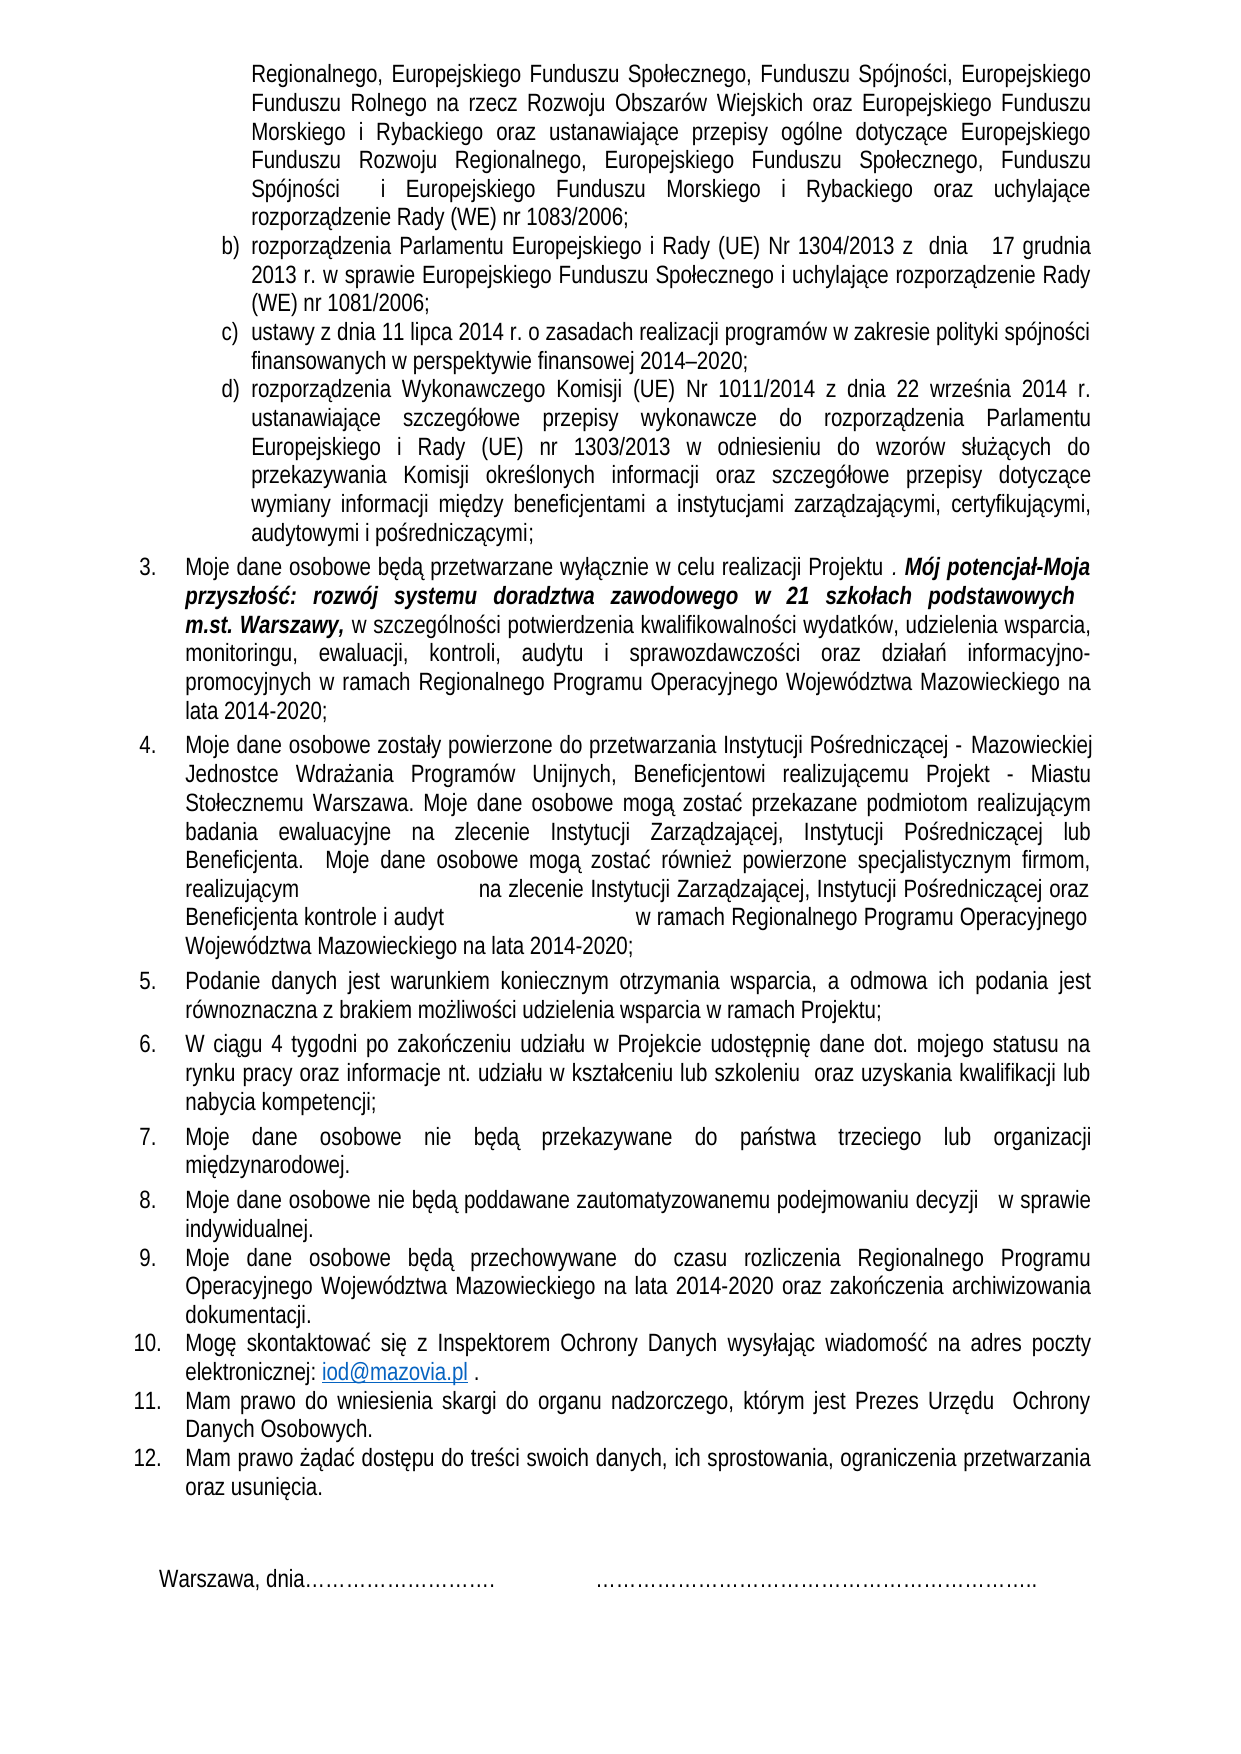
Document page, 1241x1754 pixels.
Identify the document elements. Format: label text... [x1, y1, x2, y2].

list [221, 59, 1093, 231]
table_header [148, 1529, 584, 1599]
list Moje dane osobowe nie będą przekazywane do państwa trzeciego lub organizacji międzynarodowej. [148, 1122, 1093, 1179]
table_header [584, 1529, 1093, 1599]
list Moje dane osobowe nie będą poddawane zautomatyzowanemu podejmowaniu decyzji w sprawie indywidualnej. [148, 1185, 1093, 1242]
list ustawy z dnia 11 lipca 2014 r. o zasadach realizacji programów w zakresie polityki spójności finansowanych w perspektywie finansowej 2014–2020; [221, 317, 1093, 374]
list Moje dane osobowe będą przetwarzane wyłącznie w celu realizacji Projektu . Mój potencjał-Moja przyszłość: rozwój systemu doradztwa zawodowego w 21 szkołach podstawowych m.st. Warszawy, w szczególności potwierdzenia kwalifikowalności wydatków, udzielenia wsparcia, monitoringu, ewaluacji, kontroli, audytu i sprawozdawczości oraz działań informacyjno-promocyjnych w ramach Regionalnego Programu Operacyjnego Województwa Mazowieckiego na lata 2014-2020; [148, 552, 1093, 724]
list Mogę skontaktować się z Inspektorem Ochrony Danych wysyłając wiadomość na adres poczty elektronicznej: iod@mazovia.pl . [148, 1328, 1093, 1386]
list Moje dane osobowe będą przechowywane do czasu rozliczenia Regionalnego Programu Operacyjnego Województwa Mazowieckiego na lata 2014-2020 oraz zakończenia archiwizowania dokumentacji. [148, 1242, 1093, 1328]
list rozporządzenia Wykonawczego Komisji (UE) Nr 1011/2014 z dnia 22 września 2014 r. ustanawiające szczegółowe przepisy wykonawcze do rozporządzenia Parlamentu Europejskiego i Rady (UE) nr 1303/2013 w odniesieniu do wzorów służących do przekazywania Komisji określonych informacji oraz szczegółowe przepisy dotyczące wymiany informacji między beneficjentami a instytucjami zarządzającymi, certyfikującymi, audytowymi i pośredniczącymi; [221, 374, 1093, 546]
list Podanie danych jest warunkiem koniecznym otrzymania wsparcia, a odmowa ich podania jest równoznaczna z brakiem możliwości udzielenia wsparcia w ramach Projektu; [148, 966, 1093, 1023]
list Mam prawo żądać dostępu do treści swoich danych, ich sprostowania, ograniczenia przetwarzania oraz usunięcia. [148, 1443, 1093, 1500]
list W ciągu 4 tygodni po zakończeniu udziału w Projekcie udostępnię dane dot. mojego statusu na rynku pracy oraz informacje nt. udziału w kształceniu lub szkoleniu oraz uzyskania kwalifikacji lub nabycia kompetencji; [148, 1029, 1093, 1115]
list Mam prawo do wniesienia skargi do organu nadzorczego, którym jest Prezes Urzędu Ochrony Danych Osobowych. [148, 1386, 1093, 1443]
list Moje dane osobowe zostały powierzone do przetwarzania Instytucji Pośredniczącej - Mazowieckiej Jednostce Wdrażania Programów Unijnych, Beneficjentowi realizującemu Projekt - Miastu Stołecznemu Warszawa. Moje dane osobowe mogą zostać przekazane podmiotom realizującym badania ewaluacyjne na zlecenie Instytucji Zarządzającej, Instytucji Pośredniczącej lub Beneficjenta. Moje dane osobowe mogą zostać również powierzone specjalistycznym firmom, realizującym na zlecenie Instytucji Zarządzającej, Instytucji Pośredniczącej oraz Beneficjenta kontrole i audyt w ramach Regionalnego Programu Operacyjnego Województwa Mazowieckiego na lata 2014-2020; [148, 731, 1093, 960]
